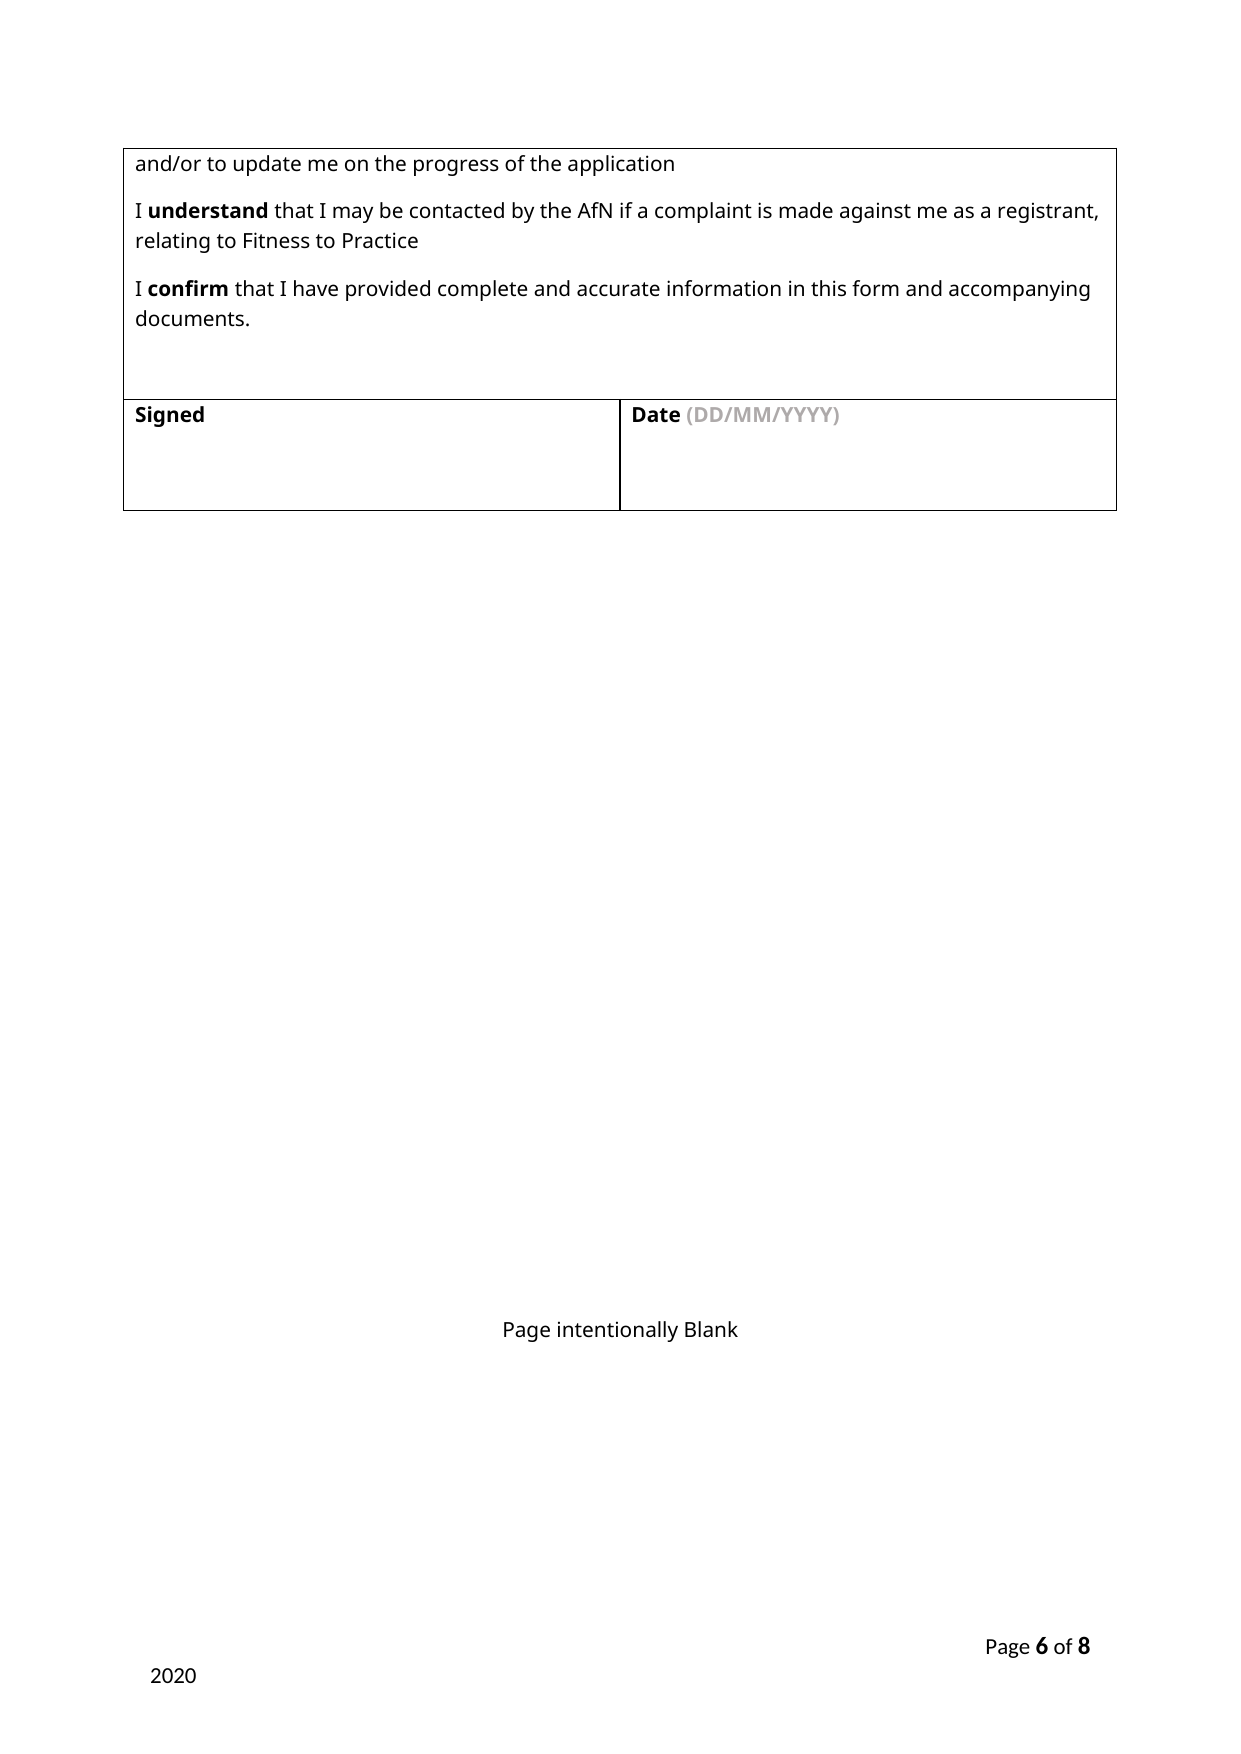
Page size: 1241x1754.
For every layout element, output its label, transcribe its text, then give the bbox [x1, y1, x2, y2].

text Page intentionally Blank [150, 1315, 1090, 1344]
table_cell Date (DD/MM/YYYY) [621, 400, 1116, 510]
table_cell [124, 149, 1116, 399]
table_cell Signed [124, 400, 619, 510]
